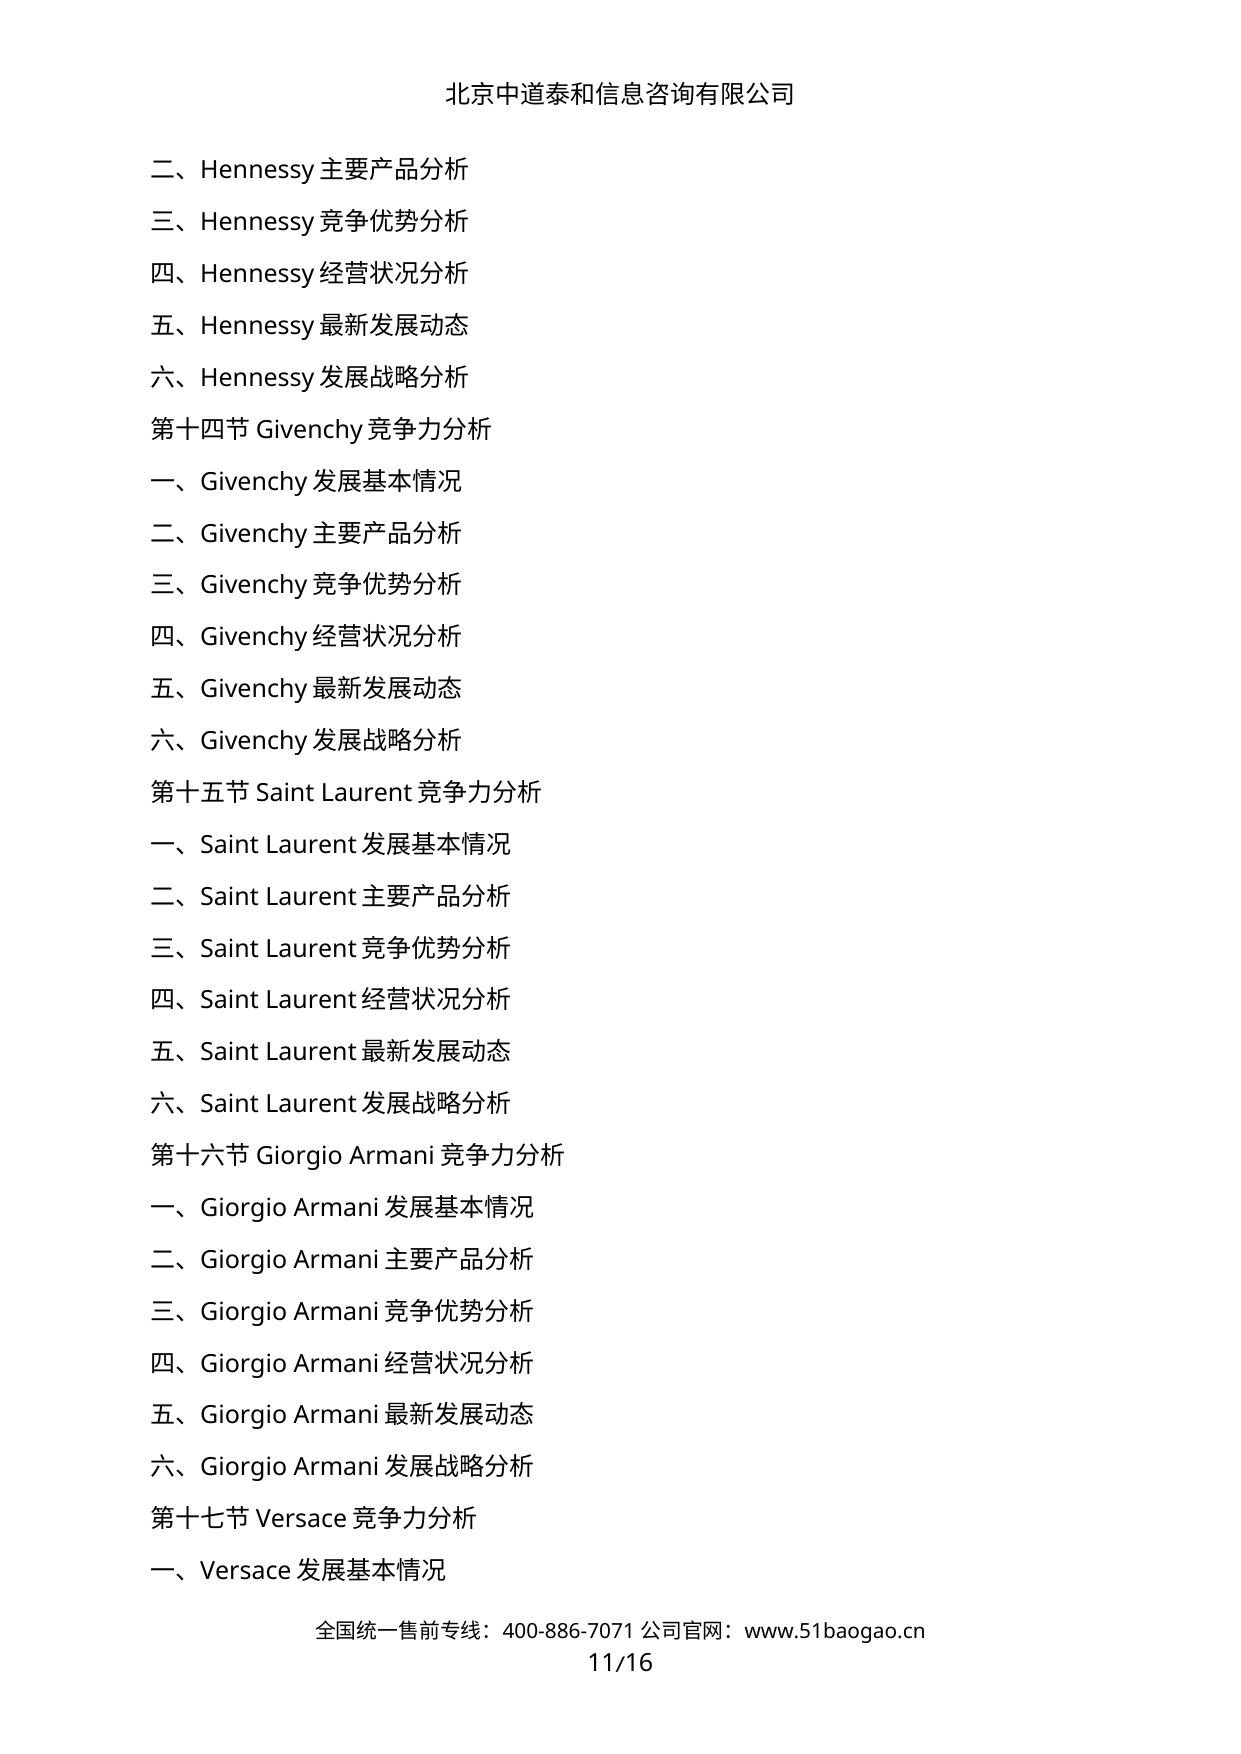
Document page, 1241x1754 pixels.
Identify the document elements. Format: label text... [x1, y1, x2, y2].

text 六、Givenchy发展战略分析 [150, 721, 1090, 757]
text 三、Hennessy竞争优势分析 [150, 202, 1090, 238]
text 二、Saint Laurent主要产品分析 [150, 876, 1090, 912]
text 三、Giorgio Armani竞争优势分析 [150, 1291, 1090, 1327]
text 五、Givenchy最新发展动态 [150, 669, 1090, 705]
text 六、Hennessy发展战略分析 [150, 357, 1090, 394]
text 五、Saint Laurent最新发展动态 [150, 1032, 1090, 1068]
text 三、Saint Laurent竞争优势分析 [150, 928, 1090, 964]
text 第十六节 Giorgio Armani竞争力分析 [150, 1136, 1090, 1172]
text 六、Giorgio Armani发展战略分析 [150, 1447, 1090, 1483]
text 四、Hennessy经营状况分析 [150, 254, 1090, 290]
text 第十五节 Saint Laurent竞争力分析 [150, 772, 1090, 809]
text 一、Versace发展基本情况 [150, 1551, 1090, 1587]
text 第十七节 Versace竞争力分析 [150, 1499, 1090, 1535]
text 二、Giorgio Armani主要产品分析 [150, 1239, 1090, 1276]
text 五、Hennessy最新发展动态 [150, 306, 1090, 342]
text 一、Saint Laurent发展基本情况 [150, 824, 1090, 861]
text 四、Givenchy经营状况分析 [150, 617, 1090, 653]
text 五、Giorgio Armani最新发展动态 [150, 1395, 1090, 1431]
text 第十四节 Givenchy竞争力分析 [150, 409, 1090, 446]
text 一、Givenchy发展基本情况 [150, 461, 1090, 497]
text 二、Givenchy主要产品分析 [150, 513, 1090, 549]
text 一、Giorgio Armani发展基本情况 [150, 1187, 1090, 1224]
text 二、Hennessy主要产品分析 [150, 150, 1090, 186]
text 四、Giorgio Armani经营状况分析 [150, 1343, 1090, 1379]
text 三、Givenchy竞争优势分析 [150, 565, 1090, 601]
text 六、Saint Laurent发展战略分析 [150, 1084, 1090, 1120]
text 四、Saint Laurent经营状况分析 [150, 980, 1090, 1016]
